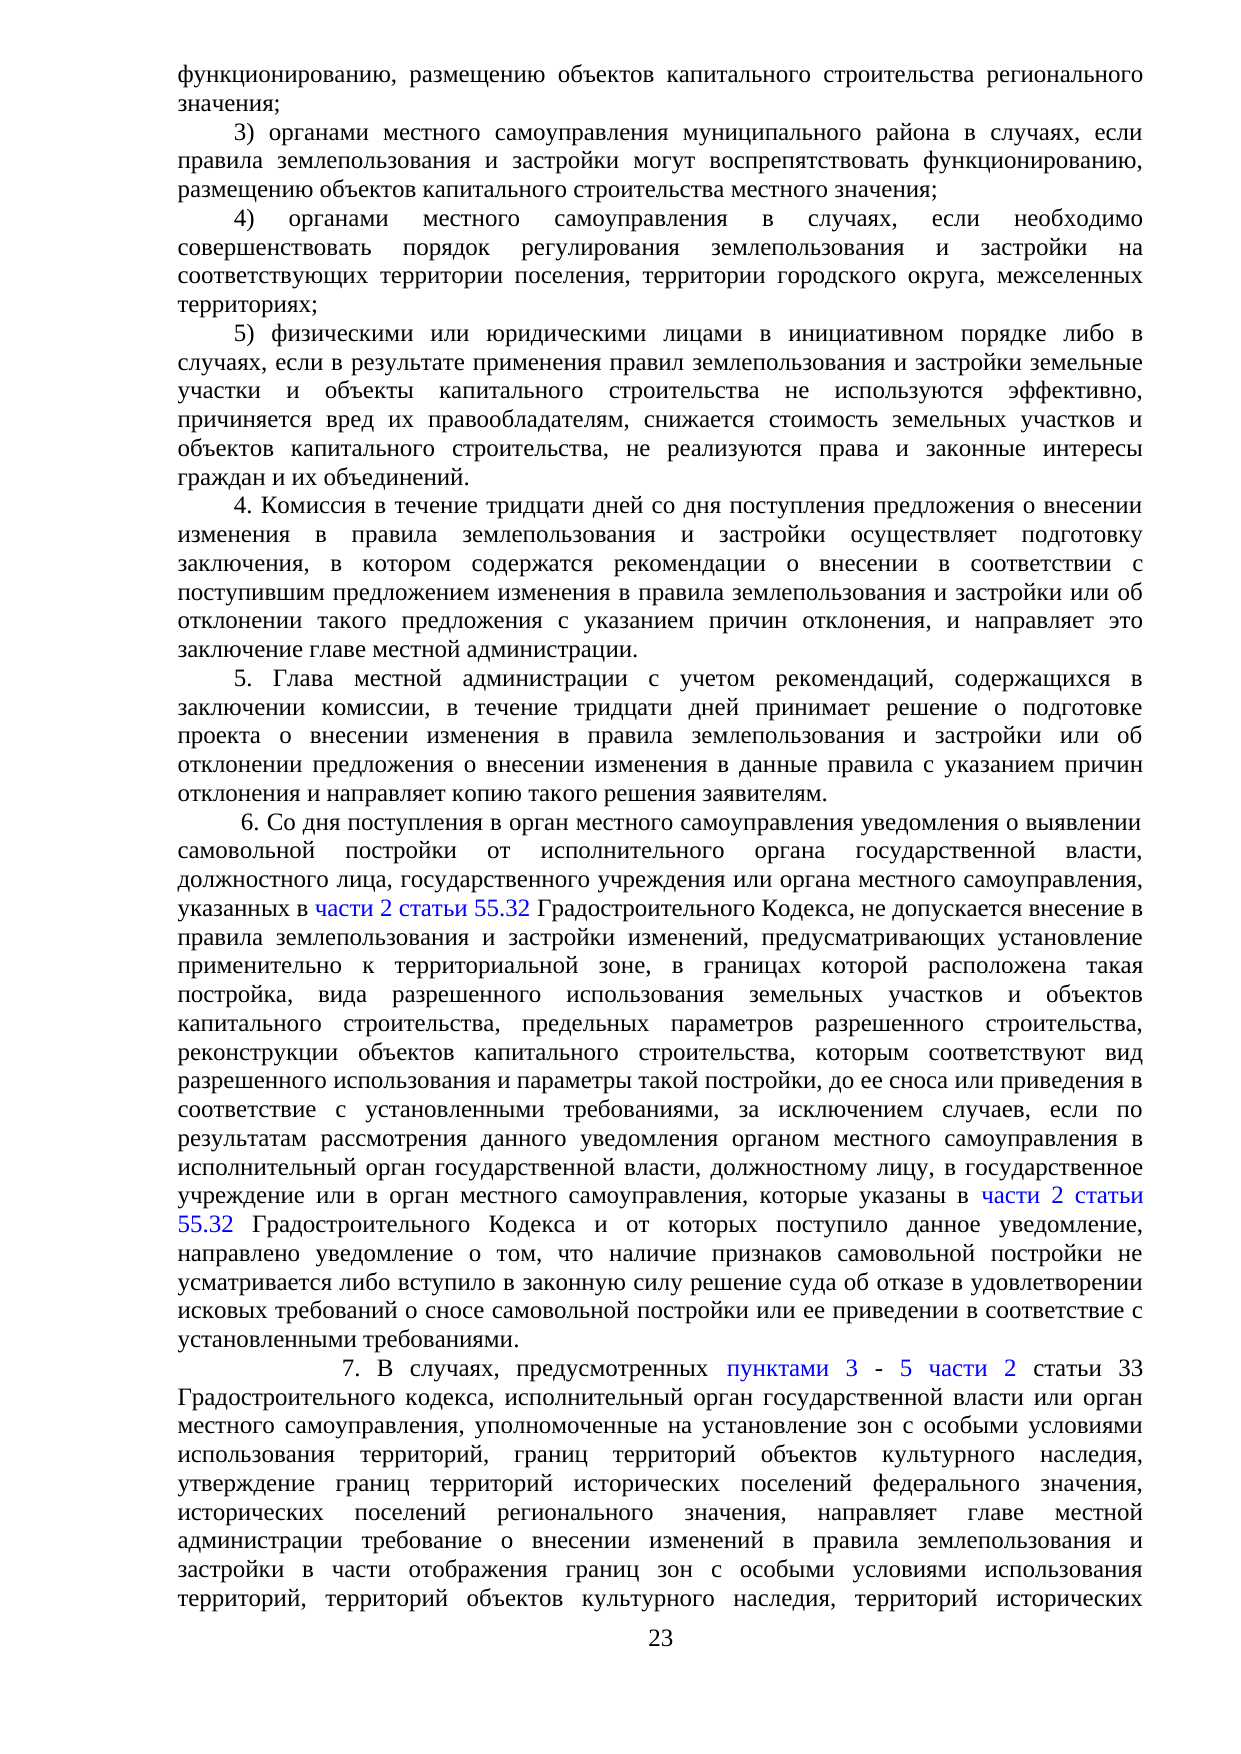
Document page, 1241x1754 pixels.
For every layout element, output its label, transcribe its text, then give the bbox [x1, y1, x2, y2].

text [177, 59, 1144, 117]
text 4) органами местного самоуправления в случаях, если необходимо совершенствовать порядок регулирования землепользования и застройки на соответствующих территории поселения, территории городского округа, межселенных территориях; [177, 203, 1144, 318]
text 3) органами местного самоуправления муниципального района в случаях, если правила землепользования и застройки могут воспрепятствовать функционированию, размещению объектов капитального строительства местного значения; [177, 117, 1144, 203]
text 5. Глава местной администрации с учетом рекомендаций, содержащихся в заключении комиссии, в течение тридцати дней принимает решение о подготовке проекта о внесении изменения в правила землепользования и застройки или об отклонении предложения о внесении изменения в данные правила с указанием причин отклонения и направляет копию такого решения заявителям. [177, 663, 1144, 807]
text 4. Комиссия в течение тридцати дней со дня поступления предложения о внесении изменения в правила землепользования и застройки осуществляет подготовку заключения, в котором содержатся рекомендации о внесении в соответствии с поступившим предложением изменения в правила землепользования и застройки или об отклонении такого предложения с указанием причин отклонения, и направляет это заключение главе местной администрации. [177, 490, 1144, 663]
text 5) физическими или юридическими лицами в инициативном порядке либо в случаях, если в результате применения правил землепользования и застройки земельные участки и объекты капитального строительства не используются эффективно, причиняется вред их правообладателям, снижается стоимость земельных участков и объектов капитального строительства, не реализуются права и законные интересы граждан и их объединений. [177, 318, 1144, 490]
text 6. Со дня поступления в орган местного самоуправления уведомления о выявлении самовольной постройки от исполнительного органа государственной власти, должностного лица, государственного учреждения или органа местного самоуправления, указанных в части 2 статьи 55.32 Градостроительного Кодекса, не допускается внесение в правила землепользования и застройки изменений, предусматривающих установление применительно к территориальной зоне, в границах которой расположена такая постройка, вида разрешенного использования земельных участков и объектов капитального строительства, предельных параметров разрешенного строительства, реконструкции объектов капитального строительства, которым соответствуют вид разрешенного использования и параметры такой постройки, до ее сноса или приведения в соответствие с установленными требованиями, за исключением случаев, если по результатам рассмотрения данного уведомления органом местного самоуправления в исполнительный орган государственной власти, должностному лицу, в государственное учреждение или в орган местного самоуправления, которые указаны в части 2 статьи 55.32 Градостроительного Кодекса и от которых поступило данное уведомление, направлено уведомление о том, что наличие признаков самовольной постройки не усматривается либо вступило в законную силу решение суда об отказе в удовлетворении исковых требований о сносе самовольной постройки или ее приведении в соответствие с установленными требованиями. [177, 807, 1144, 1353]
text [177, 1353, 1144, 1612]
